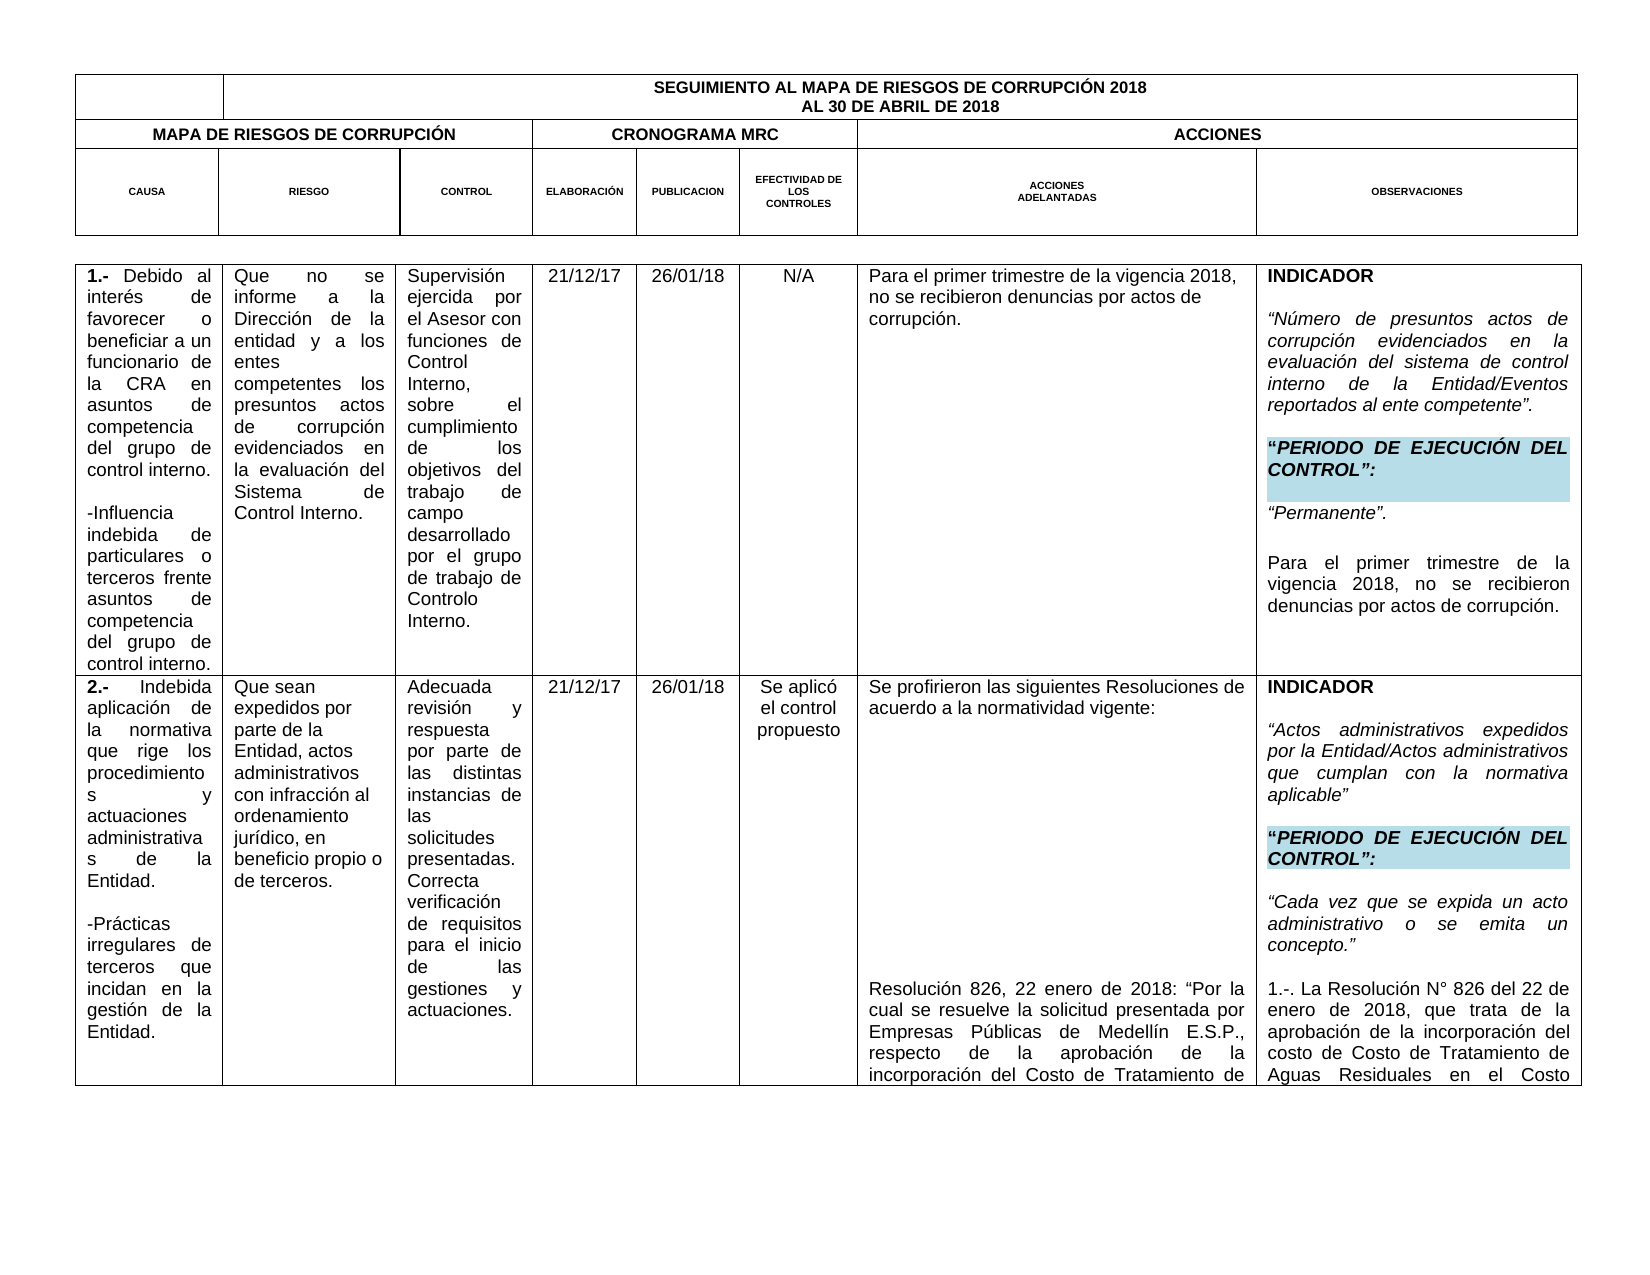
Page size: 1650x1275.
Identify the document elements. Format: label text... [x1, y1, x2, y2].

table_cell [396, 676, 532, 1085]
table_header Supervisión ejercida por el Asesor con funciones de Control Interno, sobre el cumplimiento de los objetivos del trabajo de campo desarrollado por el grupo de trabajo de Controlo Interno. [396, 265, 532, 674]
table_header 21/12/17 [533, 265, 636, 674]
table_header 1.- Debido al interés de favorecer o beneficiar a un funcionario de la CRA en asuntos de competencia del grupo de control interno. -Influencia indebida de particulares o terceros frente asuntos de competencia del grupo de control interno. [76, 265, 222, 674]
table_header 26/01/18 [637, 265, 739, 674]
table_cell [76, 676, 222, 1085]
table_header INDICADOR “Número de presuntos actos de corrupción evidenciados en la evaluación del sistema de control interno de la Entidad/Eventos reportados al ente competente”. “PERIODO DE EJECUCIÓN DEL CONTROL”: “Permanente”. Para el primer trimestre de la vigencia 2018, no se recibieron denuncias por actos de corrupción. [1257, 265, 1581, 674]
table_cell 26/01/18 [637, 676, 739, 1085]
table_header N/A [740, 265, 857, 674]
table_cell 21/12/17 [533, 676, 636, 1085]
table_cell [858, 676, 1256, 1085]
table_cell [223, 676, 395, 1085]
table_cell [740, 676, 857, 1085]
table_header Para el primer trimestre de la vigencia 2018, no se recibieron denuncias por actos de corrupción. [858, 265, 1256, 674]
table_header Que no se informe a la Dirección de la entidad y a los entes competentes los presuntos actos de corrupción evidenciados en la evaluación del Sistema de Control Interno. [223, 265, 395, 674]
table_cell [1257, 676, 1581, 1085]
